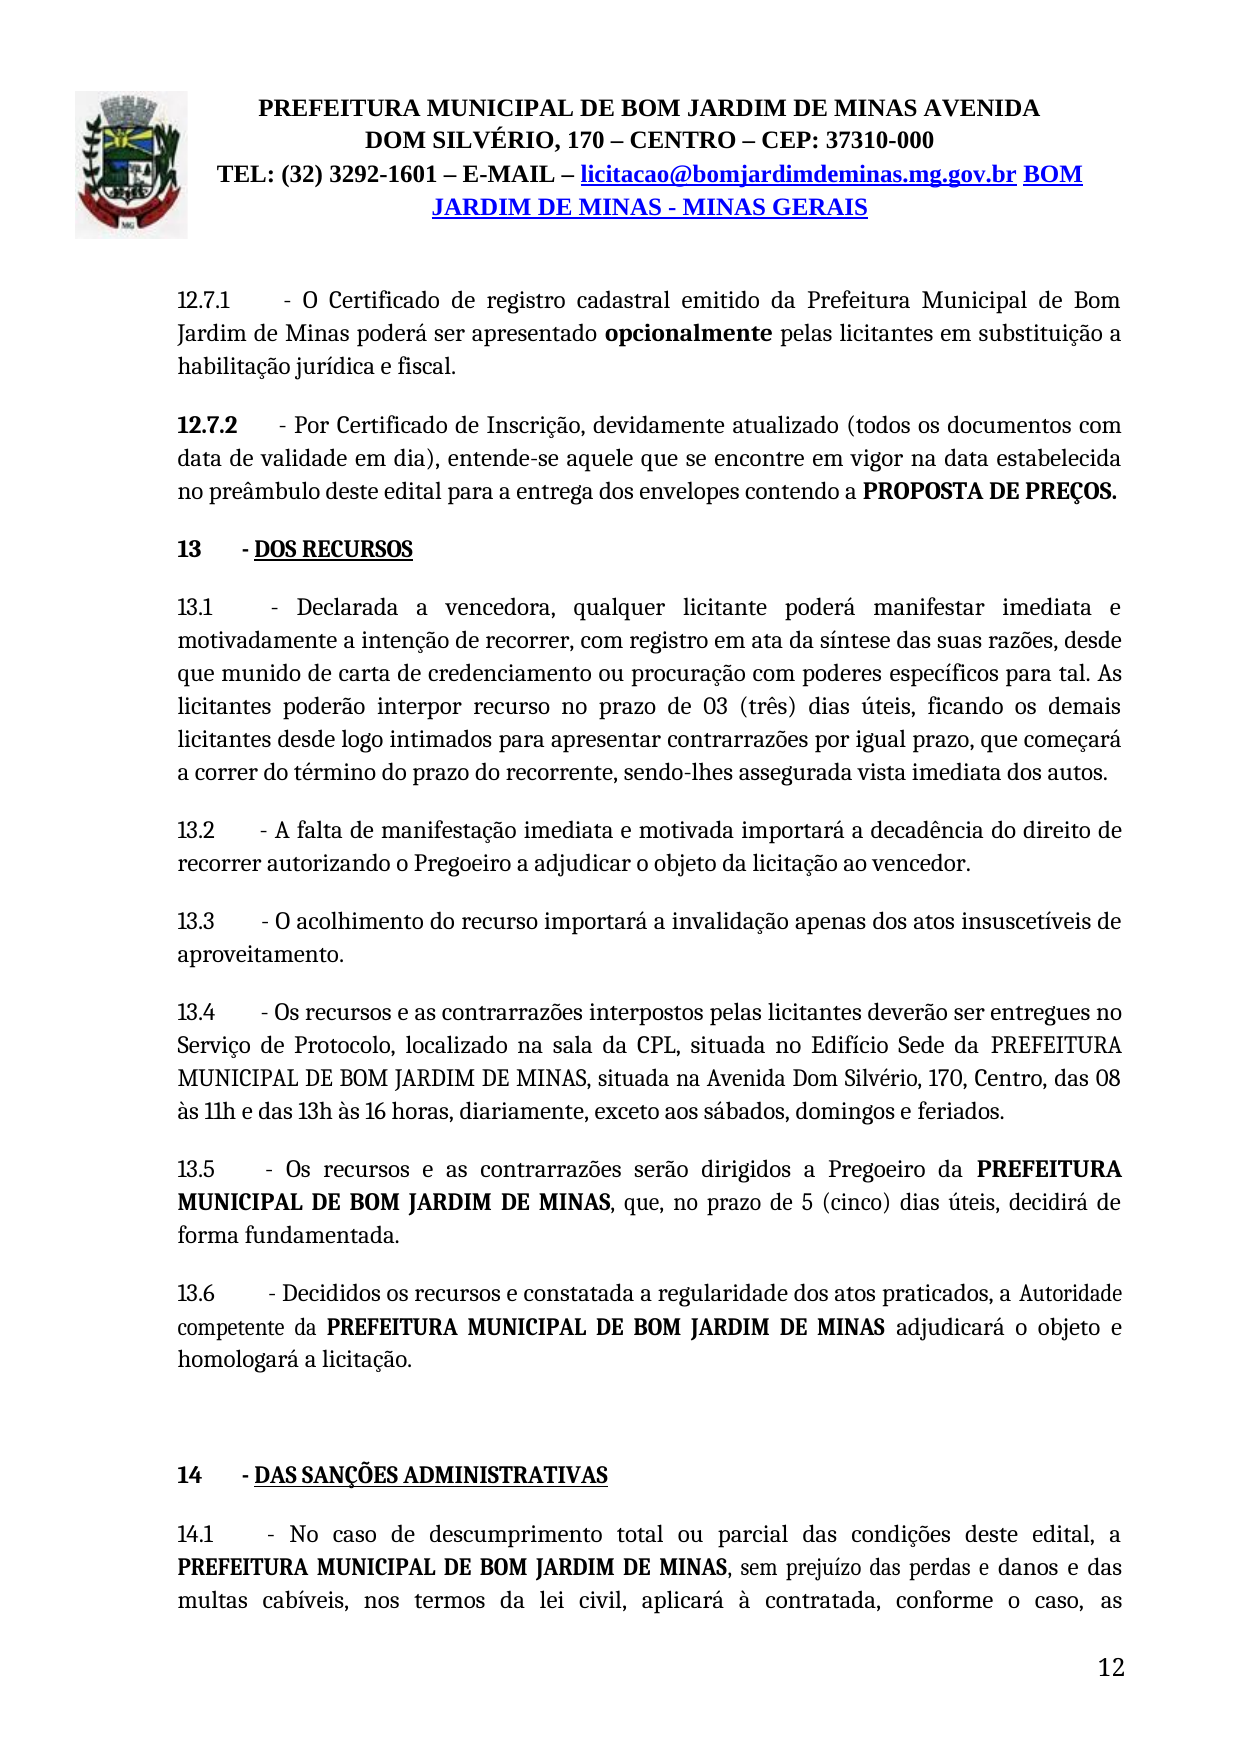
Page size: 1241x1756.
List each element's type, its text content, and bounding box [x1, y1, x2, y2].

list - Declarada a vencedora, qualquer licitante poderá manifestar imediata e motivadamente a intenção de recorrer, com registro em ata da síntese das suas razões, desde que munido de carta de credenciamento ou procuração com poderes específicos para tal. As licitantes poderão interpor recurso no prazo de 03 (três) dias úteis, ficando os demais licitantes desde logo intimados para apresentar contrarrazões por igual prazo, que começará a correr do término do prazo do recorrente, sendo-lhes assegurada vista imediata dos autos. [177, 593, 1122, 787]
list - A falta de manifestação imediata e motivada importará a decadência do direito de recorrer autorizando o Pregoeiro a adjudicar o objeto da licitação ao vencedor. [177, 816, 1122, 878]
subtitle - DOS RECURSOS [177, 535, 1122, 563]
picture [75, 91, 188, 239]
list - Por Certificado de Inscrição, devidamente atualizado (todos os documentos com data de validade em dia), entende-se aquele que se encontre em vigor na data estabelecida no preâmbulo deste edital para a entrega dos envelopes contendo a PROPOSTA DE PREÇOS. [177, 411, 1122, 506]
subtitle - DAS SANÇÕES ADMINISTRATIVAS [177, 1461, 1122, 1490]
list - O acolhimento do recurso importará a invalidação apenas dos atos insuscetíveis de aproveitamento. [177, 907, 1122, 969]
list - Os recursos e as contrarrazões serão dirigidos a Pregoeiro da PREFEITURA MUNICIPAL DE BOM JARDIM DE MINAS, que, no prazo de 5 (cinco) dias úteis, decidirá de forma fundamentada. [177, 1155, 1122, 1250]
list - Decididos os recursos e constatada a regularidade dos atos praticados, a Autoridade competente da PREFEITURA MUNICIPAL DE BOM JARDIM DE MINAS adjudicará o objeto e homologará a licitação. [177, 1279, 1122, 1374]
list - O Certificado de registro cadastral emitido da Prefeitura Municipal de Bom Jardim de Minas poderá ser apresentado opcionalmente pelas licitantes em substituição a habilitação jurídica e fiscal. [177, 286, 1122, 381]
list - Os recursos e as contrarrazões interpostos pelas licitantes deverão ser entregues no Serviço de Protocolo, localizado na sala da CPL, situada no Edifício Sede da PREFEITURA MUNICIPAL DE BOM JARDIM DE MINAS, situada na Avenida Dom Silvério, 170, Centro, das 08 às 11h e das 13h às 16 horas, diariamente, exceto aos sábados, domingos e feriados. [177, 998, 1122, 1126]
